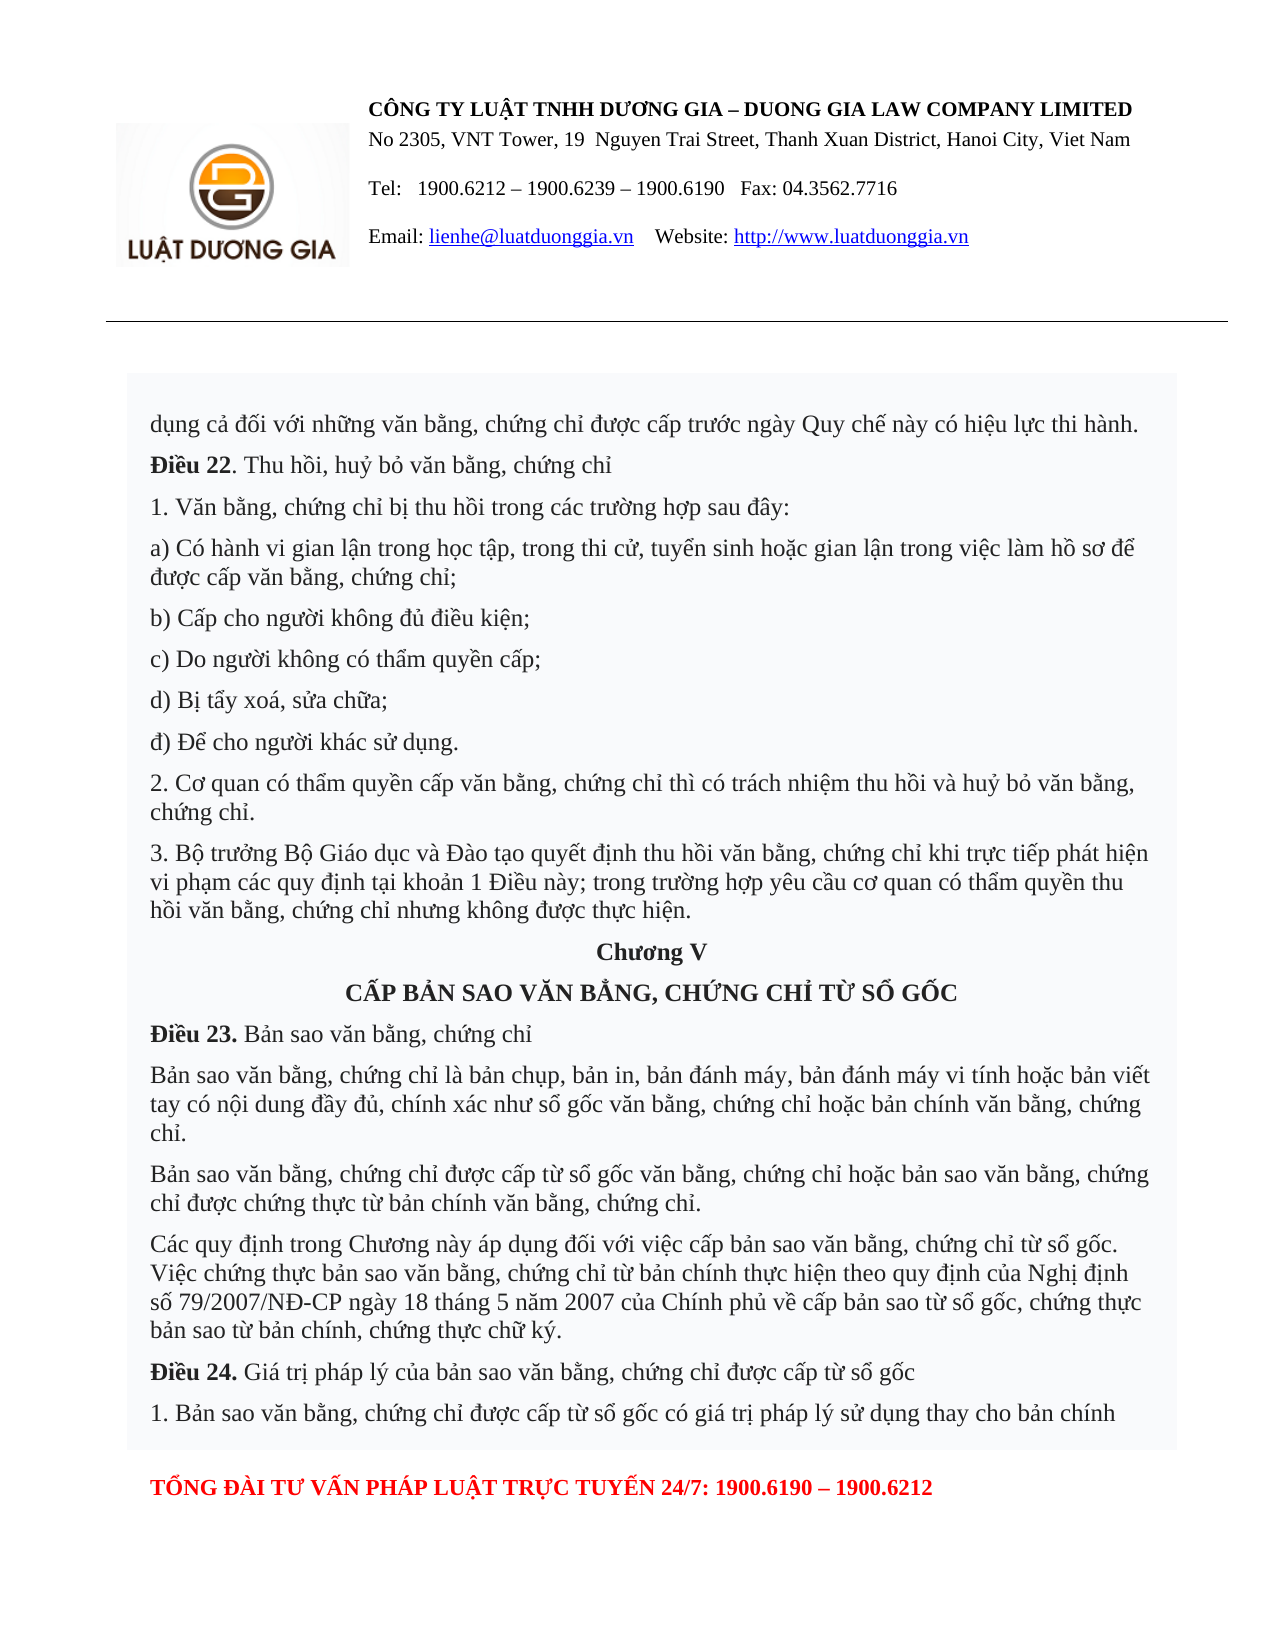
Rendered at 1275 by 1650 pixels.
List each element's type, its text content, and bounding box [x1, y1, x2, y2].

picture [116, 123, 350, 267]
